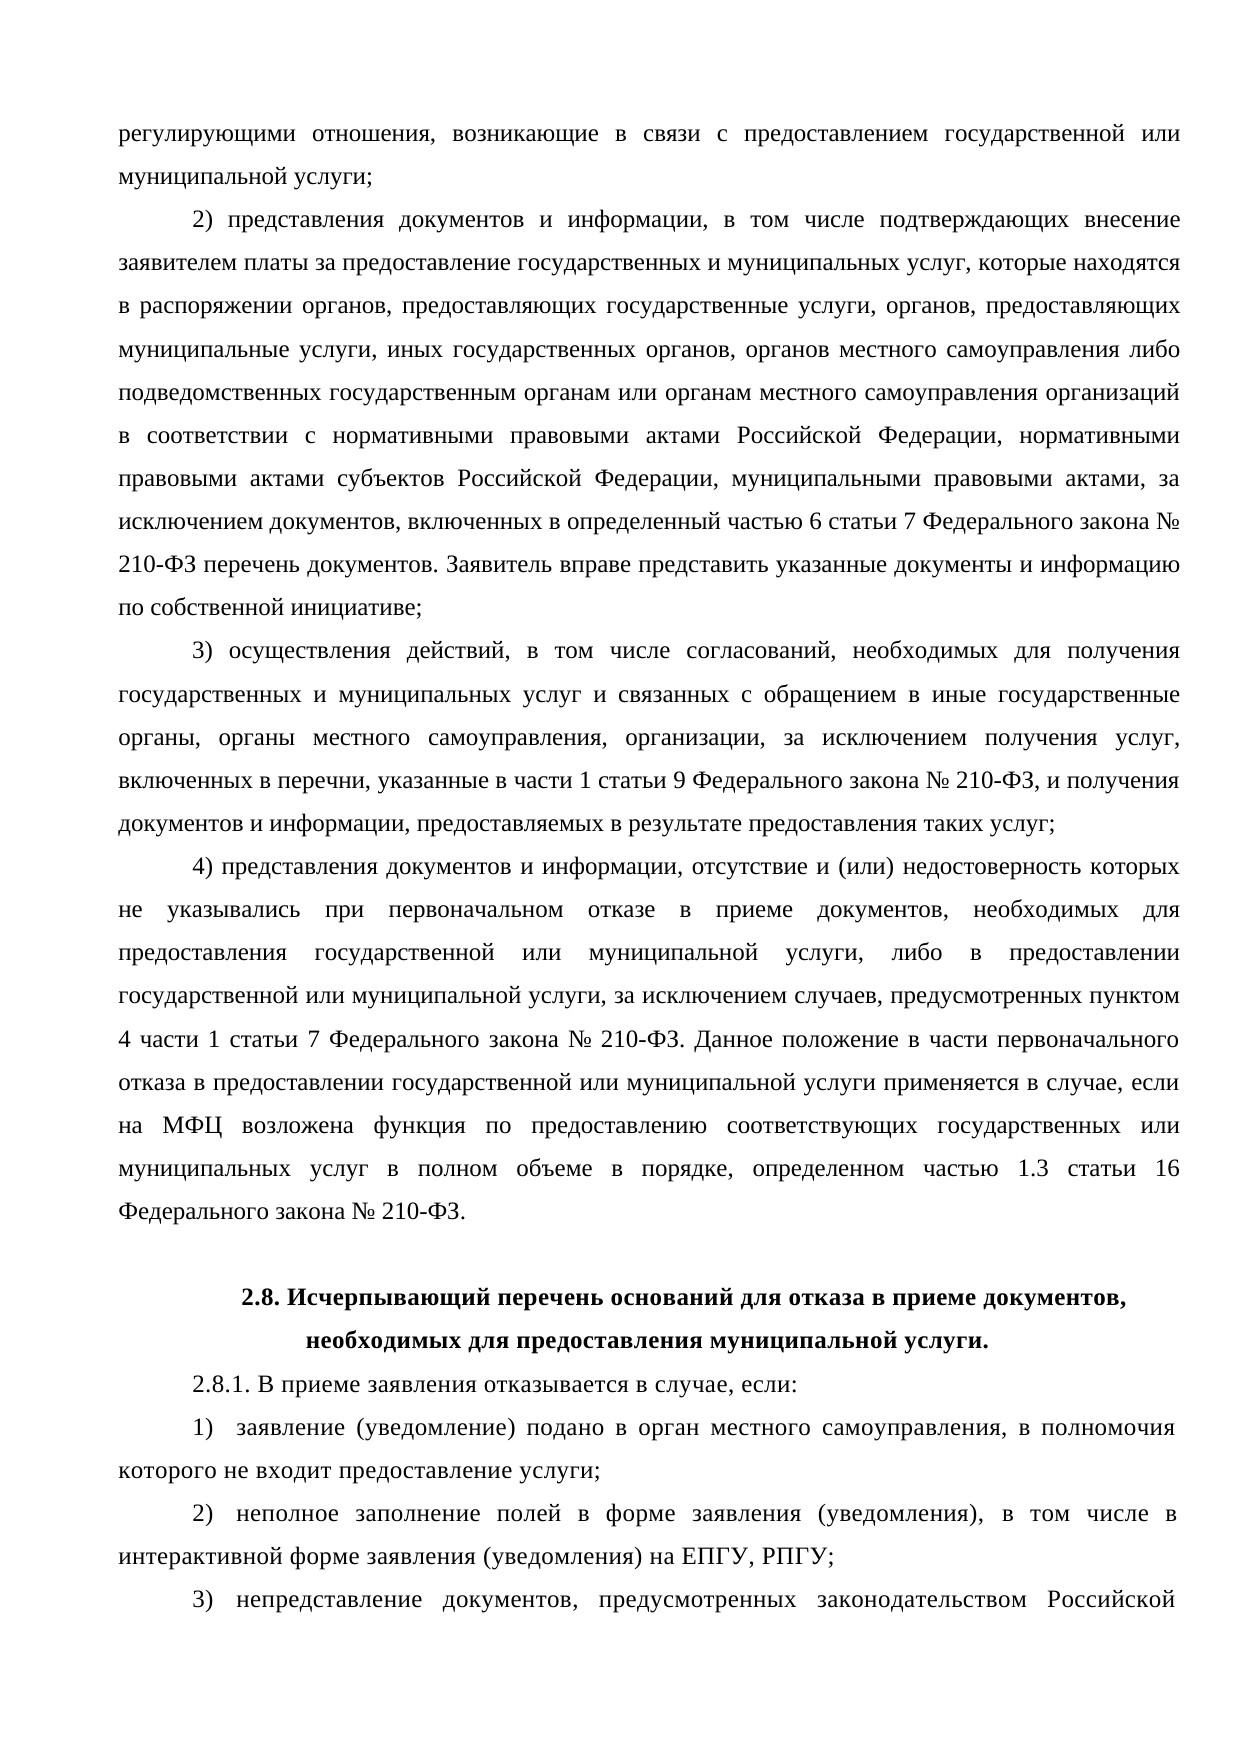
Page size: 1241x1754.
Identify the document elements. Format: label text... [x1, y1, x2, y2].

text 4) представления документов и информации, отсутствие и (или) недостоверность которых не указывались при первоначальном отказе в приеме документов, необходимых для предоставления государственной или муниципальной услуги, либо в предоставлении государственной или муниципальной услуги, за исключением случаев, предусмотренных пунктом 4 части 1 статьи 7 Федерального закона № 210-ФЗ. Данное положение в части первоначального отказа в предоставлении государственной или муниципальной услуги применяется в случае, если на МФЦ возложена функция по предоставлению соответствующих государственных или муниципальных услуг в полном объеме в порядке, определенном частью 1.3 статьи 16 Федерального закона № 210-ФЗ. [118, 851, 1181, 1225]
list неполное заполнение полей в форме заявления (уведомления), в том числе в интерактивной форме заявления (уведомления) на ЕПГУ, РПГУ; [118, 1498, 1177, 1570]
list заявление (уведомление) подано в орган местного самоуправления, в полномочия которого не входит предоставление услуги; [118, 1412, 1177, 1484]
text 2.8. Исчерпывающий перечень оснований для отказа в приеме документов, необходимых для предоставления муниципальной услуги. [118, 1282, 1177, 1354]
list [118, 1584, 1177, 1613]
text 2.8.1. В приеме заявления отказывается в случае, если: [118, 1369, 1181, 1397]
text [118, 118, 1181, 190]
text 3) осуществления действий, в том числе согласований, необходимых для получения государственных и муниципальных услуг и связанных с обращением в иные государственные органы, органы местного самоуправления, организации, за исключением получения услуг, включенных в перечни, указанные в части 1 статьи 9 Федерального закона № 210-ФЗ, и получения документов и информации, предоставляемых в результате предоставления таких услуг; [118, 636, 1181, 837]
text 2) представления документов и информации, в том числе подтверждающих внесение заявителем платы за предоставление государственных и муниципальных услуг, которые находятся в распоряжении органов, предоставляющих государственные услуги, органов, предоставляющих муниципальные услуги, иных государственных органов, органов местного самоуправления либо подведомственных государственным органам или органам местного самоуправления организаций в соответствии с нормативными правовыми актами Российской Федерации, нормативными правовыми актами субъектов Российской Федерации, муниципальными правовыми актами, за исключением документов, включенных в определенный частью 6 статьи 7 Федерального закона № 210-ФЗ перечень документов. Заявитель вправе представить указанные документы и информацию по собственной инициативе; [118, 204, 1181, 621]
